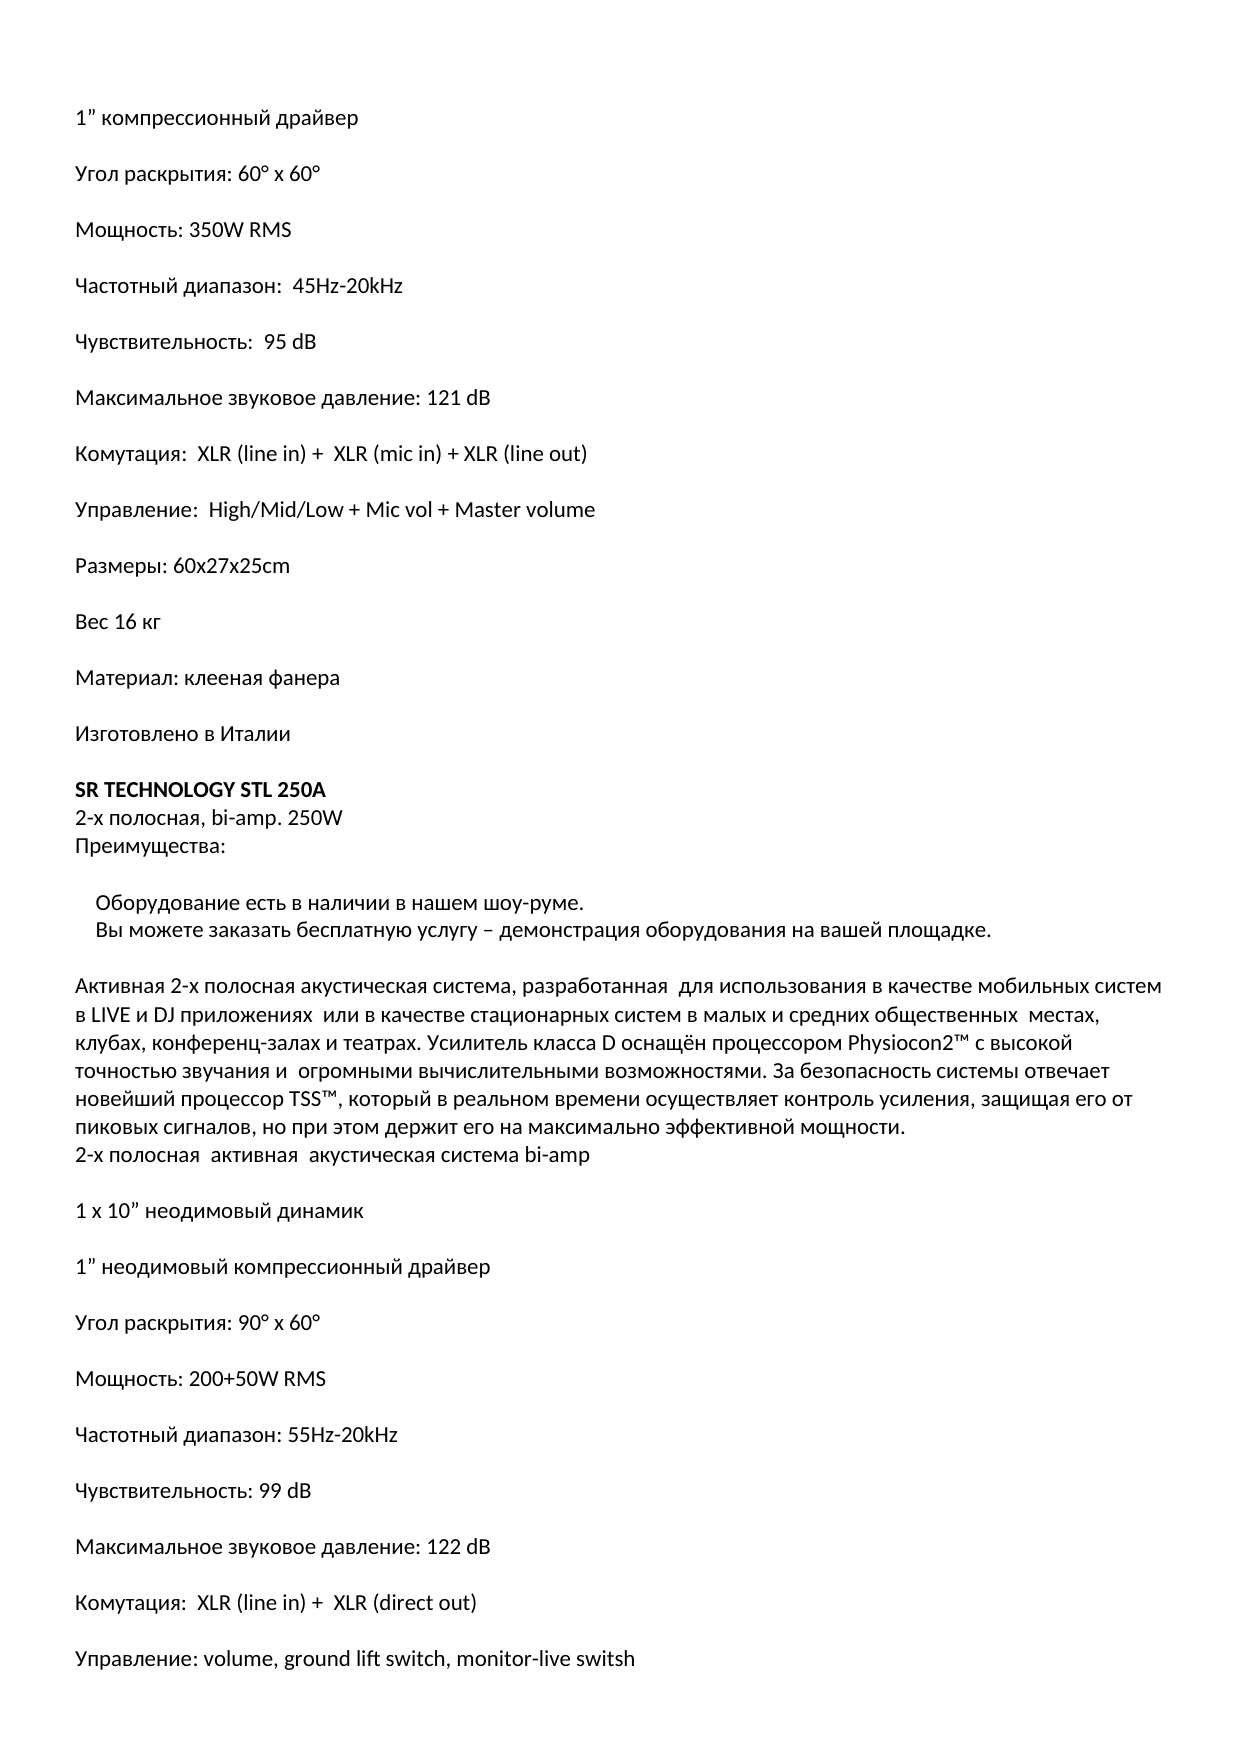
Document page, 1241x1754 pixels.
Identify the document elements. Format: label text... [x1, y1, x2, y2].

text 1” неодимовый компрессионный драйвер [75, 1252, 1165, 1280]
text Активная 2-х полосная акустическая система, разработанная для использования в качестве мобильных систем в LIVE и DJ приложениях или в качестве стационарных систем в малых и средних общественных местах, клубах, конференц-залах и театрах. Усилитель класса D оснащён процессором Physiocon2™ с высокой точностью звучания и огромными вычислительными возможностями. За безопасность системы отвечает новейший процессор TSS™, который в реальном времени осуществляет контроль усиления, защищая его от пиковых сигналов, но при этом держит его на максимально эффективной мощности. [75, 972, 1165, 1140]
text Размеры: 60x27x25cm [75, 551, 1165, 579]
text Управление: High/Mid/Low + Mic vol + Master volume [75, 495, 1165, 523]
text Угол раскрытия: 90° x 60° [75, 1308, 1165, 1336]
text Оборудование есть в наличии в нашем шоу-руме. [75, 888, 1165, 916]
text Изготовлено в Италии [75, 719, 1165, 747]
text Максимальное звуковое давление: 122 dB [75, 1532, 1165, 1560]
text Вы можете заказать бесплатную услугу – демонстрация оборудования на вашей площадке. [75, 916, 1165, 944]
text Вес 16 кг [75, 607, 1165, 635]
text Угол раскрытия: 60° x 60° [75, 159, 1165, 187]
text 1 х 10” неодимовый динамик [75, 1196, 1165, 1224]
text Чувствительность: 99 dB [75, 1476, 1165, 1504]
text 2-х полосная активная акустическая система bi-amp [75, 1140, 1165, 1168]
text SR TECHNOLOGY STL 250A [75, 776, 1165, 803]
text Преимущества: [75, 832, 1165, 859]
text Частотный диапазон: 45Hz-20kHz [75, 271, 1165, 299]
text Чувствительность: 95 dB [75, 327, 1165, 355]
text Мощность: 350W RMS [75, 215, 1165, 243]
text Комутация: XLR (line in) + XLR (direct out) [75, 1588, 1165, 1616]
text Комутация: XLR (line in) + XLR (mic in) + XLR (line out) [75, 439, 1165, 467]
text Управление: volume, ground lift switch, monitor-live switsh [75, 1644, 1165, 1672]
text Максимальное звуковое давление: 121 dB [75, 383, 1165, 411]
text Материал: клееная фанера [75, 663, 1165, 691]
text 1” компрессионный драйвер [75, 103, 1165, 131]
text Частотный диапазон: 55Hz-20kHz [75, 1420, 1165, 1448]
text Мощность: 200+50W RMS [75, 1364, 1165, 1392]
text 2-х полосная, bi-amp. 250W [75, 803, 1165, 832]
